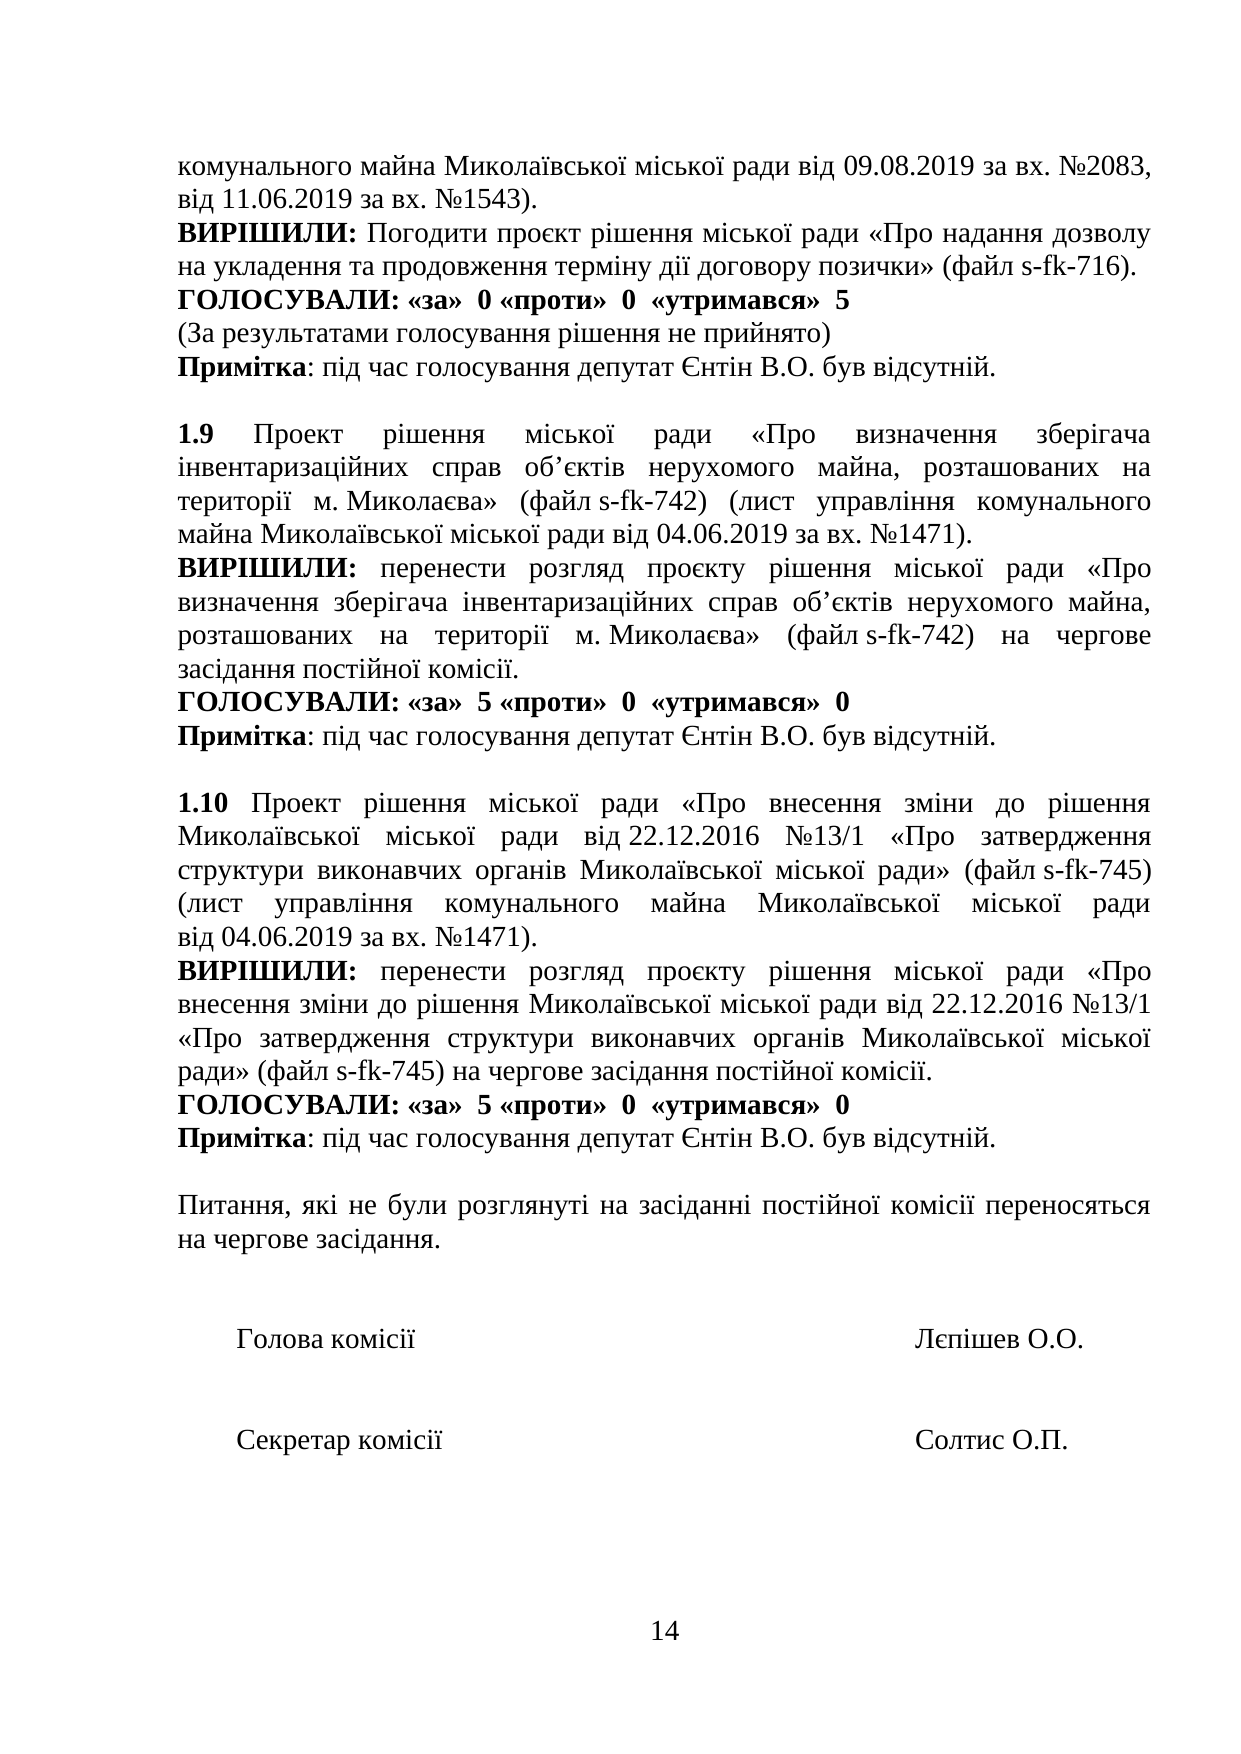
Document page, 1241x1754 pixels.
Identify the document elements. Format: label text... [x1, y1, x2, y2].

text Секретар комісії Солтис О.П. [177, 1422, 1152, 1456]
text 1.10 Проект рішення міської ради «Про внесення зміни до рішення Миколаївської міської ради від 22.12.2016 №13/1 «Про затвердження структури виконавчих органів Миколаївської міської ради» (файл s-fk-745) (лист управління комунального майна Миколаївської міської ради від 04.06.2019 за вх. №1471). [177, 785, 1152, 953]
text ГОЛОСУВАЛИ: «за» 5 «проти» 0 «утримався» 0 [177, 1087, 1152, 1120]
text ВИРІШИЛИ: перенести розгляд проєкту рішення міської ради «Про внесення зміни до рішення Миколаївської міської ради від 22.12.2016 №13/1 «Про затвердження структури виконавчих органів Миколаївської міської ради» (файл s-fk-745) на чергове засідання постійної комісії. [177, 953, 1152, 1087]
text 1.9 Проект рішення міської ради «Про визначення зберігача інвентаризаційних справ об’єктів нерухомого майна, розташованих на території м. Миколаєва» (файл s-fk-742) (лист управління комунального майна Миколаївської міської ради від 04.06.2019 за вх. №1471). [177, 416, 1152, 550]
text Голова комісії Лєпішев О.О. [177, 1322, 1152, 1355]
text ГОЛОСУВАЛИ: «за» 5 «проти» 0 «утримався» 0 [177, 684, 1152, 718]
list Примітка: під час голосування депутат Єнтін В.О. був відсутній. [177, 1120, 1152, 1154]
list Примітка: під час голосування депутат Єнтін В.О. був відсутній. [177, 349, 1152, 382]
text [177, 148, 1152, 215]
text ВИРІШИЛИ: Погодити проєкт рішення міської ради «Про надання дозволу на укладення та продовження терміну дії договору позички» (файл s-fk-716). [177, 215, 1152, 282]
list Примітка: під час голосування депутат Єнтін В.О. був відсутній. [177, 718, 1152, 751]
text ГОЛОСУВАЛИ: «за» 0 «проти» 0 «утримався» 5 [177, 282, 1152, 315]
text ВИРІШИЛИ: перенести розгляд проєкту рішення міської ради «Про визначення зберігача інвентаризаційних справ об’єктів нерухомого майна, розташованих на території м. Миколаєва» (файл s-fk-742) на чергове засідання постійної комісії. [177, 550, 1152, 684]
text Питання, які не були розглянуті на засіданні постійної комісії переносяться на чергове засідання. [177, 1187, 1152, 1254]
text (За результатами голосування рішення не прийнято) [177, 315, 1152, 349]
